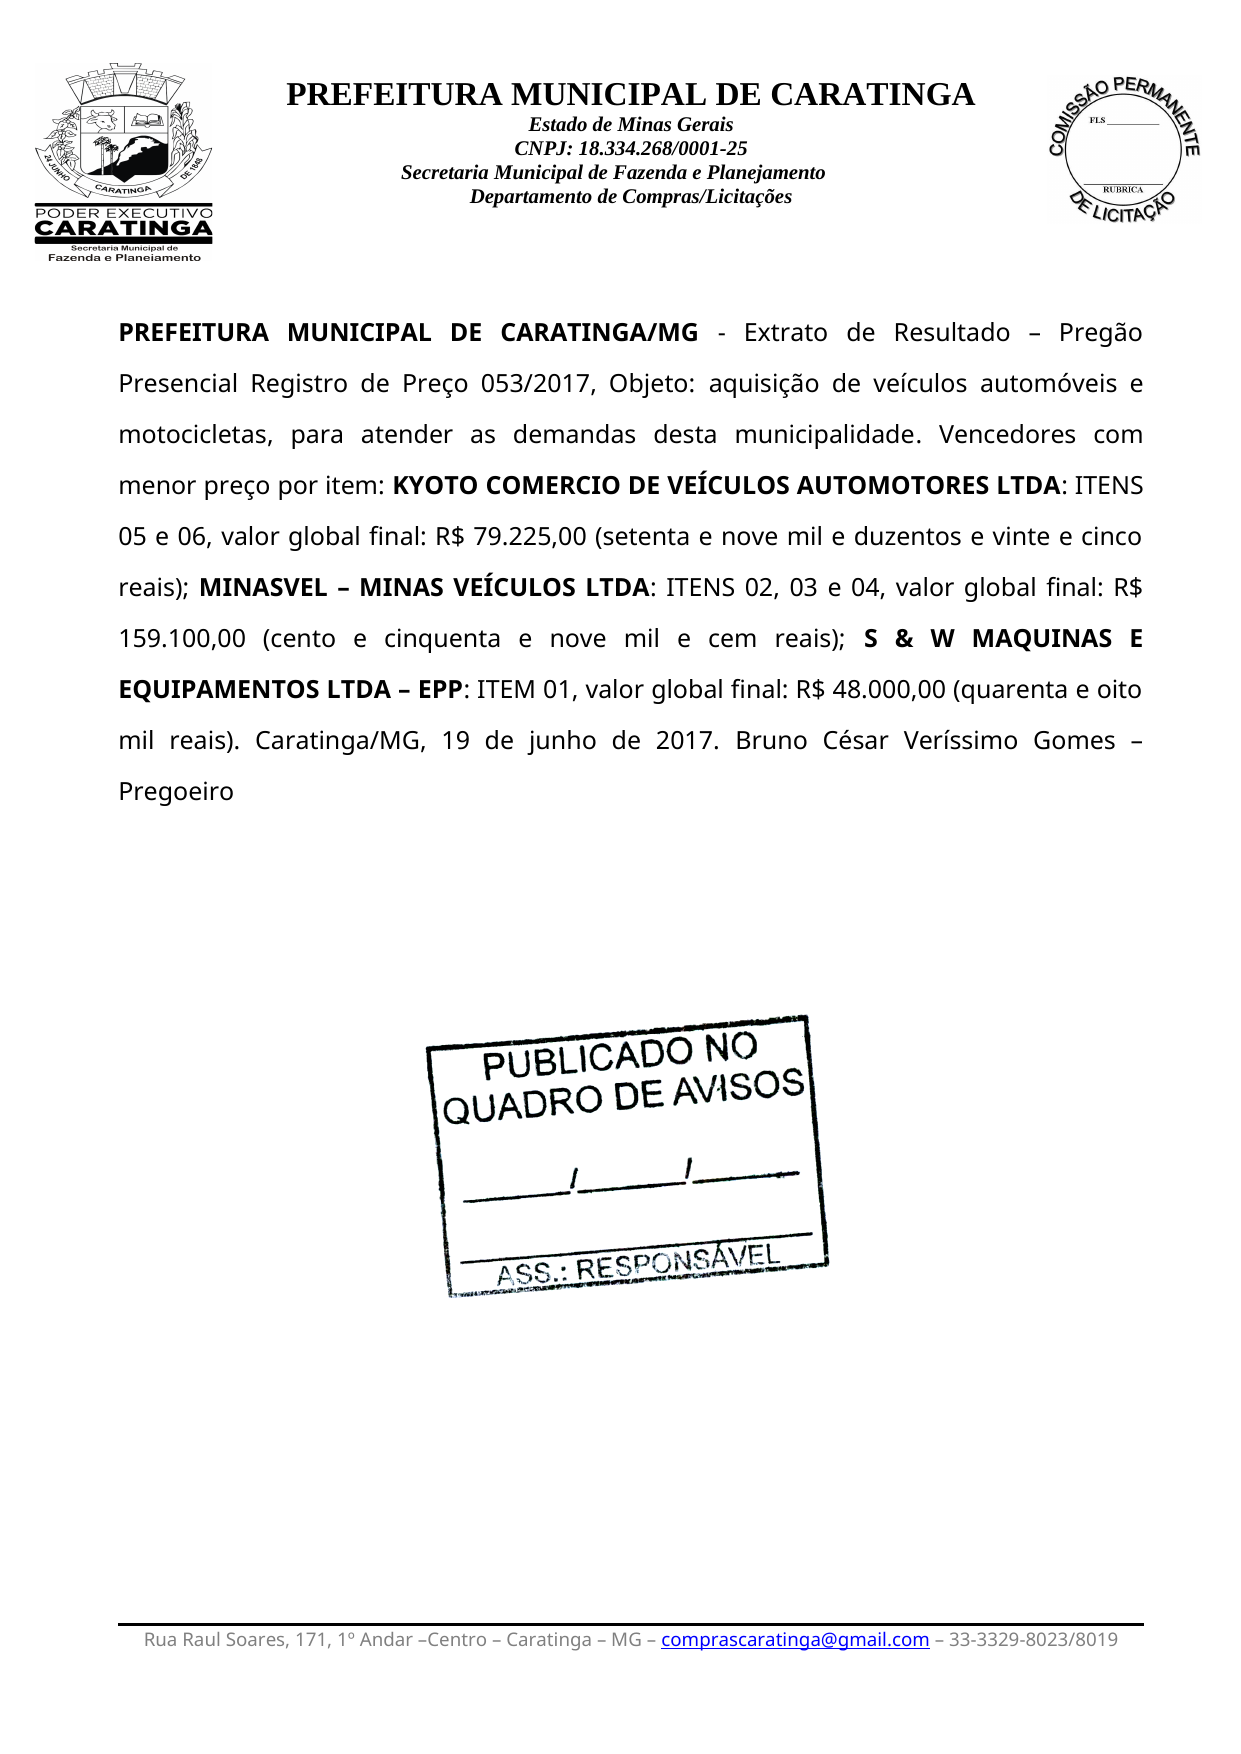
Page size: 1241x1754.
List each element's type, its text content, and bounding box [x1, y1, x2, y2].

picture [34, 63, 213, 261]
text PREFEITURA MUNICIPAL DE CARATINGA/MG - Extrato de Resultado – Pregão Presencial Registro de Preço 053/2017, Objeto: aquisição de veículos automóveis e motocicletas, para atender as demandas desta municipalidade. Vencedores com menor preço por item: KYOTO COMERCIO DE VEÍCULOS AUTOMOTORES LTDA: ITENS 05 e 06, valor global final: R$ 79.225,00 (setenta e nove mil e duzentos e vinte e cinco reais); MINASVEL – MINAS VEÍCULOS LTDA: ITENS 02, 03 e 04, valor global final: R$ 159.100,00 (cento e cinquenta e nove mil e cem reais); S & W MAQUINAS E EQUIPAMENTOS LTDA – EPP: ITEM 01, valor global final: R$ 48.000,00 (quarenta e oito mil reais). Caratinga/MG, 19 de junho de 2017. Bruno César Veríssimo Gomes – Pregoeiro [118, 315, 1144, 808]
picture [1047, 75, 1203, 224]
